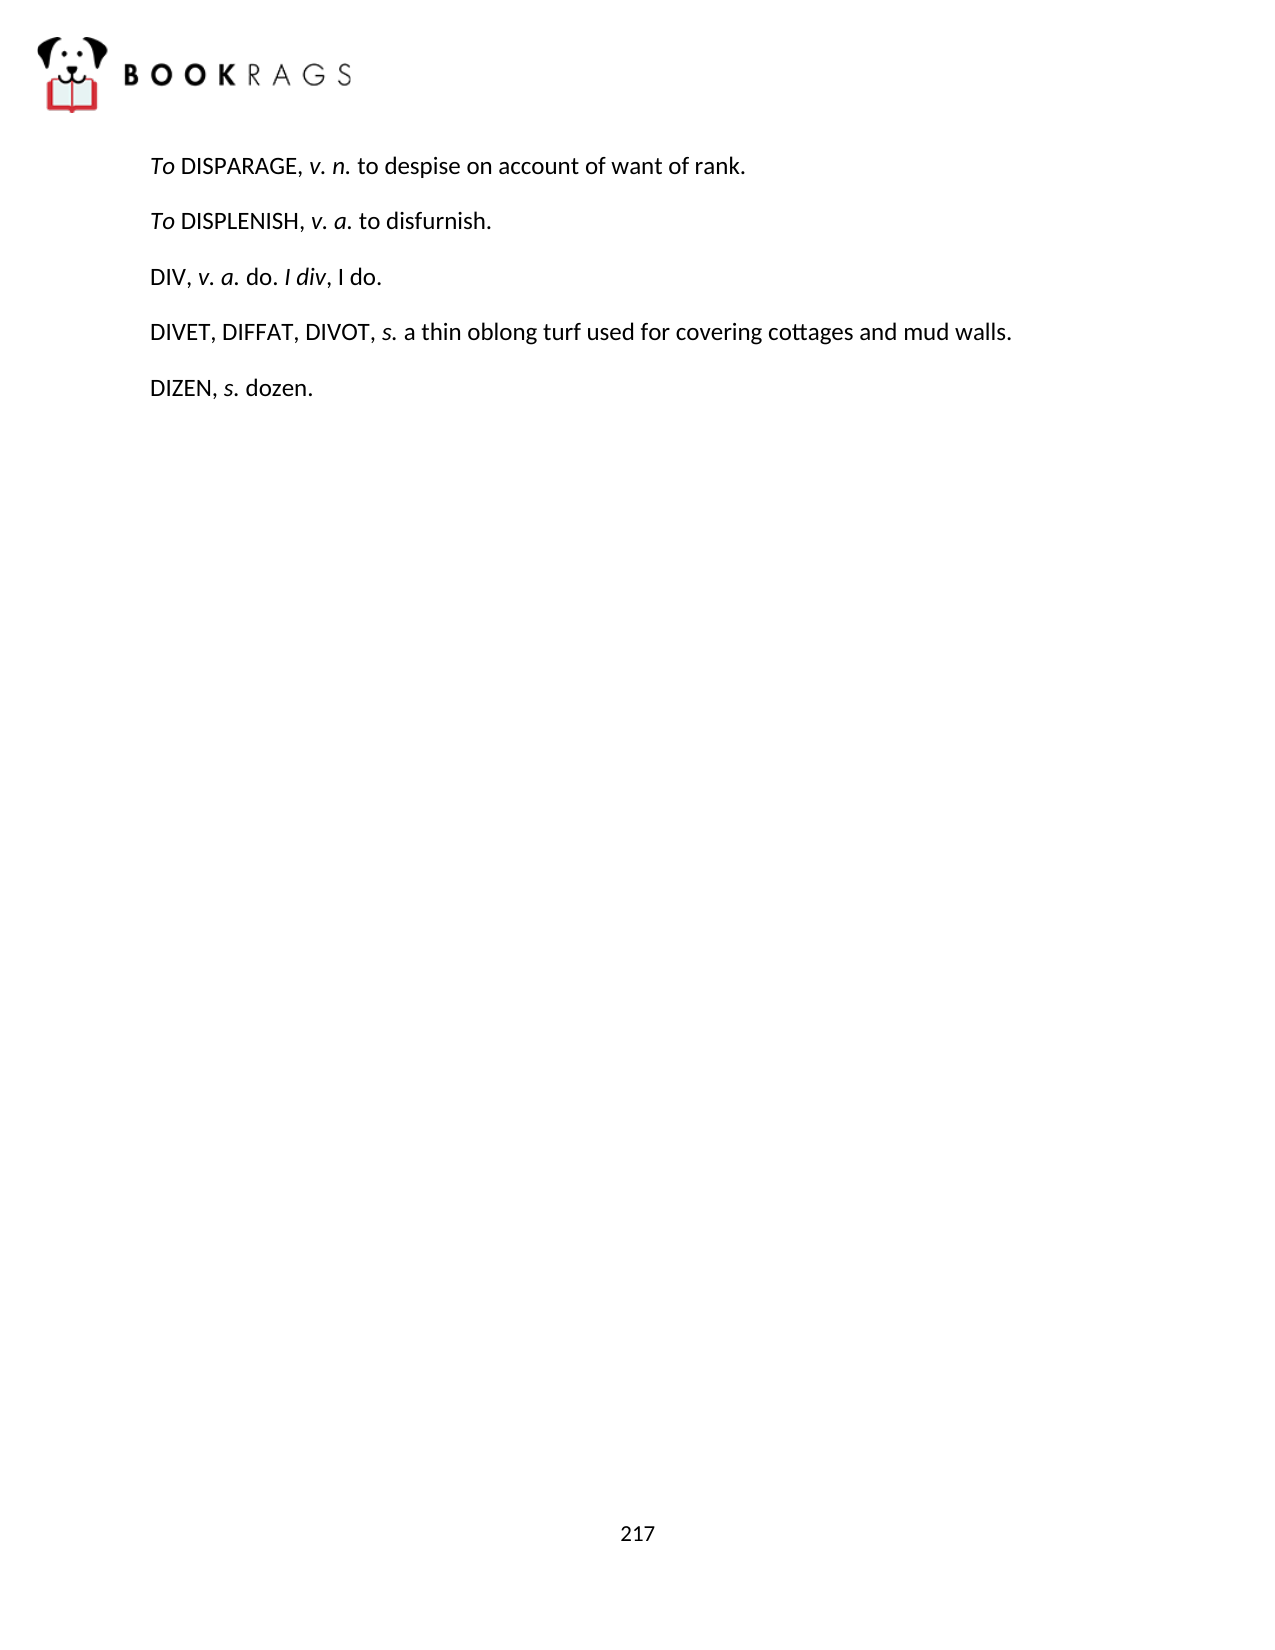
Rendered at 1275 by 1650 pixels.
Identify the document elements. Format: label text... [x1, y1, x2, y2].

text To DISPLENISH, v. a. to disfurnish. [150, 206, 1125, 236]
text DIZEN, s. dozen. [150, 372, 1125, 403]
text To DISPARAGE, v. n. to despise on account of want of rank. [150, 150, 1125, 181]
text DIV, v. a. do. I div, I do. [150, 261, 1125, 292]
picture [37, 37, 351, 113]
text DIVET, DIFFAT, DIVOT, s. a thin oblong turf used for covering cottages and mud walls. [150, 317, 1125, 347]
